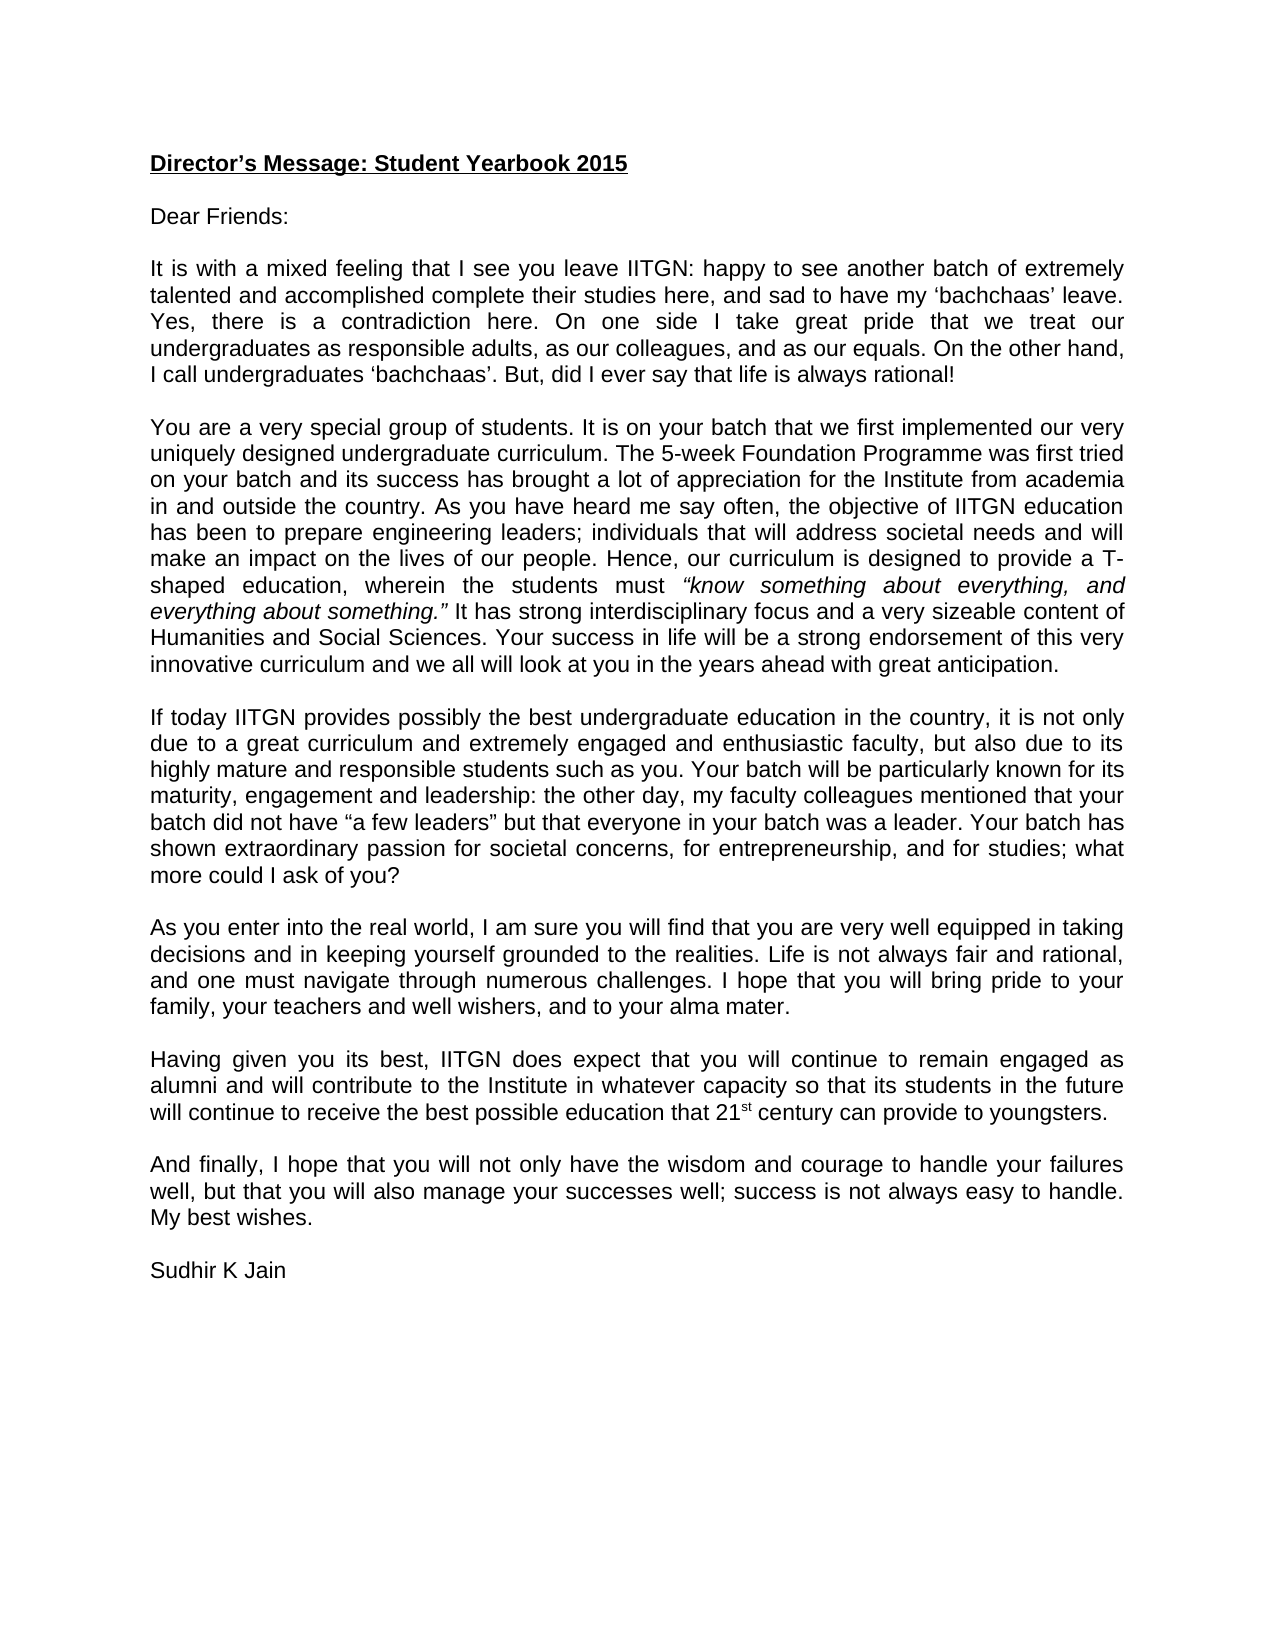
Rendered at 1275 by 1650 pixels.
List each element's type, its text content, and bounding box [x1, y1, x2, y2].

text Dear Friends: [150, 203, 1125, 229]
text If today IITGN provides possibly the best undergraduate education in the country, it is not only due to a great curriculum and extremely engaged and enthusiastic faculty, but also due to its highly mature and responsible students such as you. Your batch will be particularly known for its maturity, engagement and leadership: the other day, my faculty colleagues mentioned that your batch did not have “a few leaders” but that everyone in your batch was a leader. Your batch has shown extraordinary passion for societal concerns, for entrepreneurship, and for studies; what more could I ask of you? [150, 703, 1125, 888]
text And finally, I hope that you will not only have the wisdom and courage to handle your failures well, but that you will also manage your successes well; success is not always easy to handle. My best wishes. [150, 1151, 1125, 1231]
text You are a very special group of students. It is on your batch that we first implemented our very uniquely designed undergraduate curriculum. The 5-week Foundation Programme was first tried on your batch and its success has brought a lot of appreciation for the Institute from academia in and outside the country. As you have heard me say often, the objective of IITGN education has been to prepare engineering leaders; individuals that will address societal needs and will make an impact on the lives of our people. Hence, our curriculum is designed to provide a T-shaped education, wherein the students must “know something about everything, and everything about something.” It has strong interdisciplinary focus and a very sizeable content of Humanities and Social Sciences. Your success in life will be a strong endorsement of this very innovative curriculum and we all will look at you in the years ahead with great anticipation. [150, 413, 1125, 677]
text Having given you its best, IITGN does expect that you will continue to remain engaged as alumni and will contribute to the Institute in whatever capacity so that its students in the future will continue to receive the best possible education that 21st century can provide to youngsters. [150, 1046, 1125, 1125]
text Director’s Message: Student Yearbook 2015 [150, 150, 1125, 176]
text As you enter into the real world, I am sure you will find that you are very well equipped in taking decisions and in keeping yourself grounded to the realities. Life is not always fair and rational, and one must navigate through numerous challenges. I hope that you will bring pride to your family, your teachers and well wishers, and to your alma mater. [150, 914, 1125, 1020]
text Sudhir K Jain [150, 1257, 1125, 1283]
text It is with a mixed feeling that I see you leave IITGN: happy to see another batch of extremely talented and accomplished complete their studies here, and sad to have my ‘bachchaas’ leave. Yes, there is a contradiction here. On one side I take great pride that we treat our undergraduates as responsible adults, as our colleagues, and as our equals. On the other hand, I call undergraduates ‘bachchaas’. But, did I ever say that life is always rational! [150, 255, 1125, 387]
